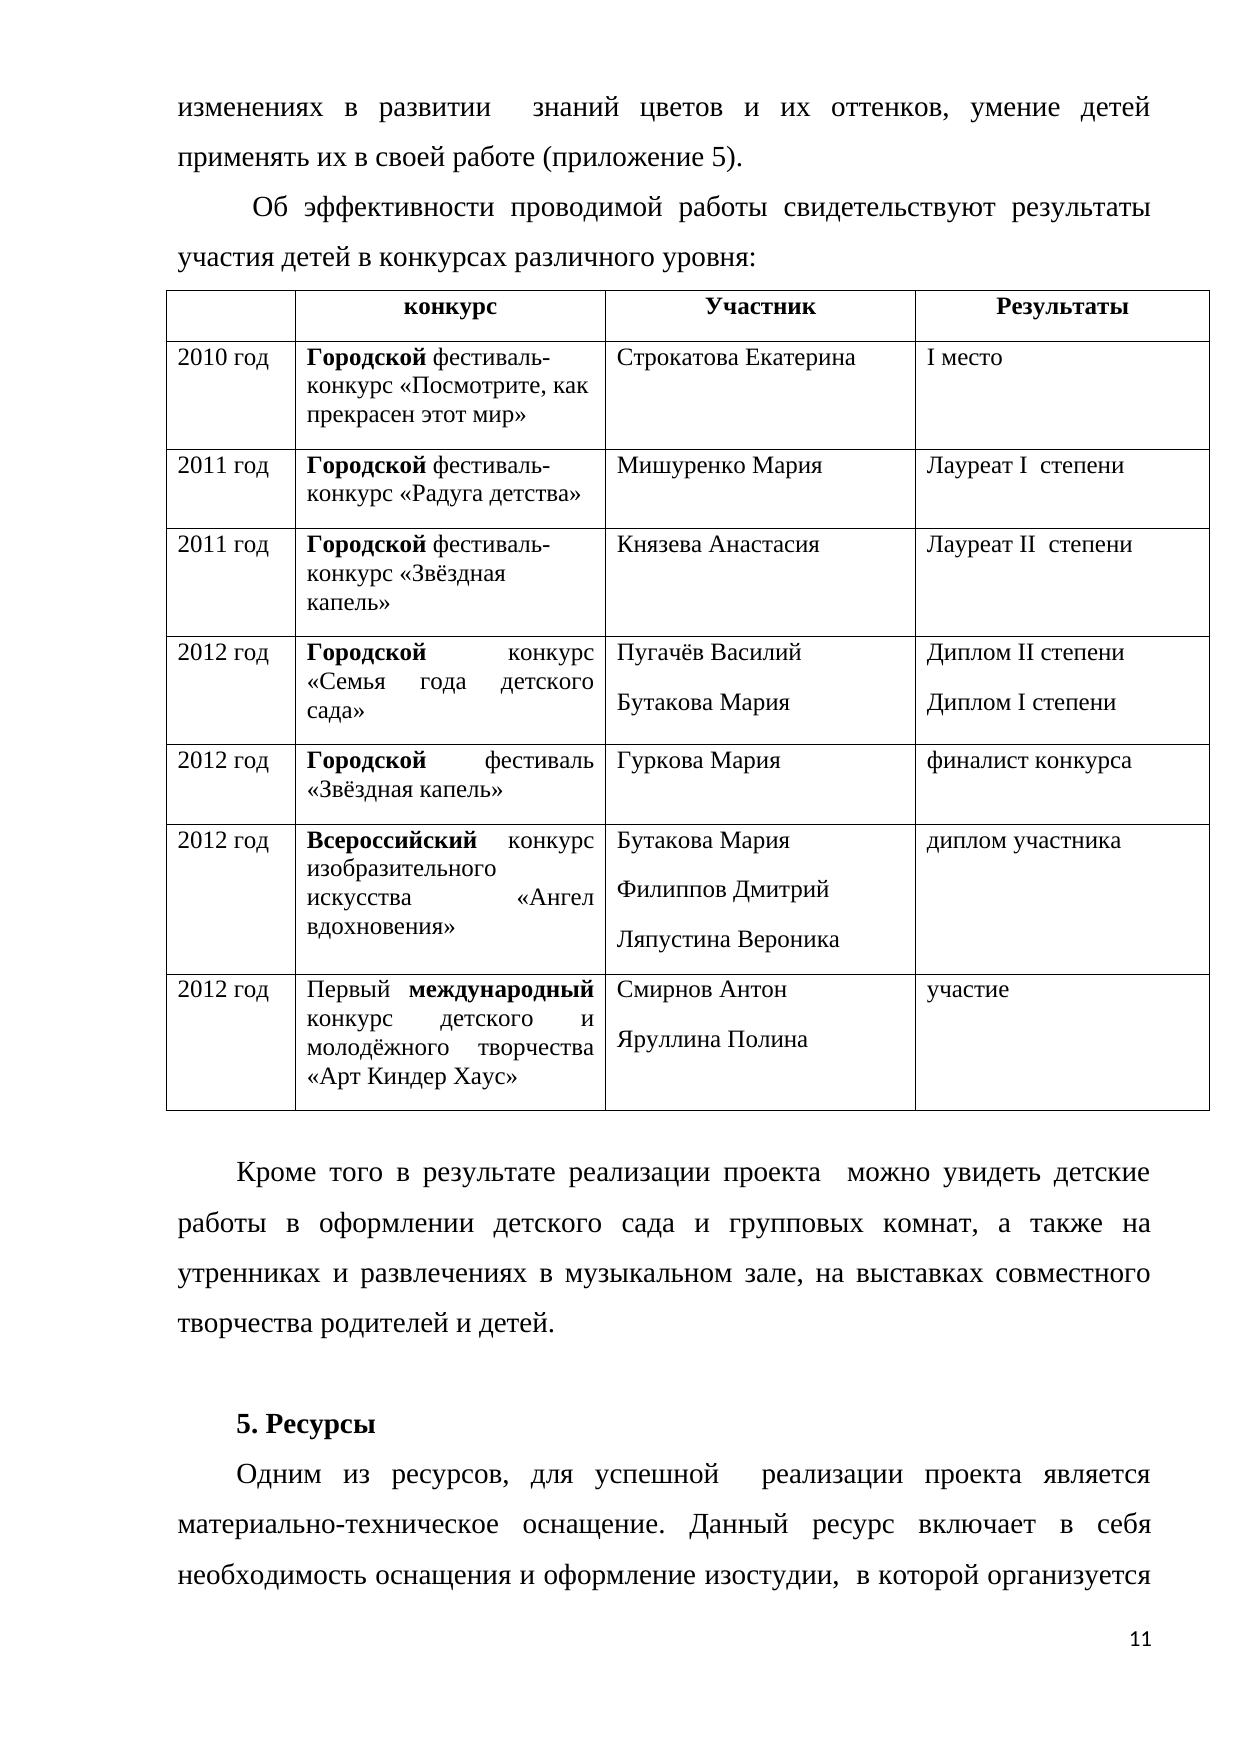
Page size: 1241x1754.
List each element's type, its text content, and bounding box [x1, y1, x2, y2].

table_cell Пугачёв Василий Бутакова Мария [606, 637, 915, 744]
table_cell 2010 год [167, 342, 295, 449]
table_cell Городской фестиваль «Звёздная капель» [296, 745, 605, 824]
table_cell Городской фестиваль-конкурс «Звёздная капель» [296, 529, 605, 636]
table_cell Всероссийский конкурс изобразительного искусства «Ангел вдохновения» [296, 825, 605, 973]
table_cell диплом участника [916, 825, 1209, 973]
table_cell 2012 год [167, 637, 295, 744]
text 5. Ресурсы [177, 1406, 1152, 1439]
table_cell Диплом II степени Диплом I степени [916, 637, 1209, 744]
table_cell участие [916, 975, 1209, 1110]
text Об эффективности проводимой работы свидетельствуют результаты участия детей в конкурсах различного уровня: [177, 189, 1152, 273]
table_cell I место [916, 342, 1209, 449]
table_cell финалист конкурса [916, 745, 1209, 824]
table_cell Городской фестиваль-конкурс «Радуга детства» [296, 450, 605, 528]
table_cell Смирнов Антон Яруллина Полина [606, 975, 915, 1110]
table_cell Городской фестиваль-конкурс «Посмотрите, как прекрасен этот мир» [296, 342, 605, 449]
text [177, 89, 1152, 172]
table_cell Лауреат II степени [916, 529, 1209, 636]
table_cell Бутакова Мария Филиппов Дмитрий Ляпустина Вероника [606, 825, 915, 973]
table_cell 2012 год [167, 825, 295, 973]
table_cell Мишуренко Мария [606, 450, 915, 528]
table_cell 2011 год [167, 529, 295, 636]
table_cell 2012 год [167, 745, 295, 824]
table_cell 2012 год [167, 975, 295, 1110]
table_header Результаты [916, 291, 1209, 341]
table_cell Гуркова Мария [606, 745, 915, 824]
table_cell Городской конкурс «Семья года детского сада» [296, 637, 605, 744]
table_header [167, 291, 295, 341]
table_cell Князева Анастасия [606, 529, 915, 636]
table_cell Лауреат I степени [916, 450, 1209, 528]
table_header Участник [606, 291, 915, 341]
table_cell Строкатова Екатерина [606, 342, 915, 449]
table_cell 2011 год [167, 450, 295, 528]
table_cell Первый международный конкурс детского и молодёжного творчества «Арт Киндер Хаус» [296, 975, 605, 1110]
table_header конкурс [296, 291, 605, 341]
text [177, 1456, 1152, 1591]
text Кроме того в результате реализации проекта можно увидеть детские работы в оформлении детского сада и групповых комнат, а также на утренниках и развлечениях в музыкальном зале, на выставках совместного творчества родителей и детей. [177, 1154, 1152, 1339]
